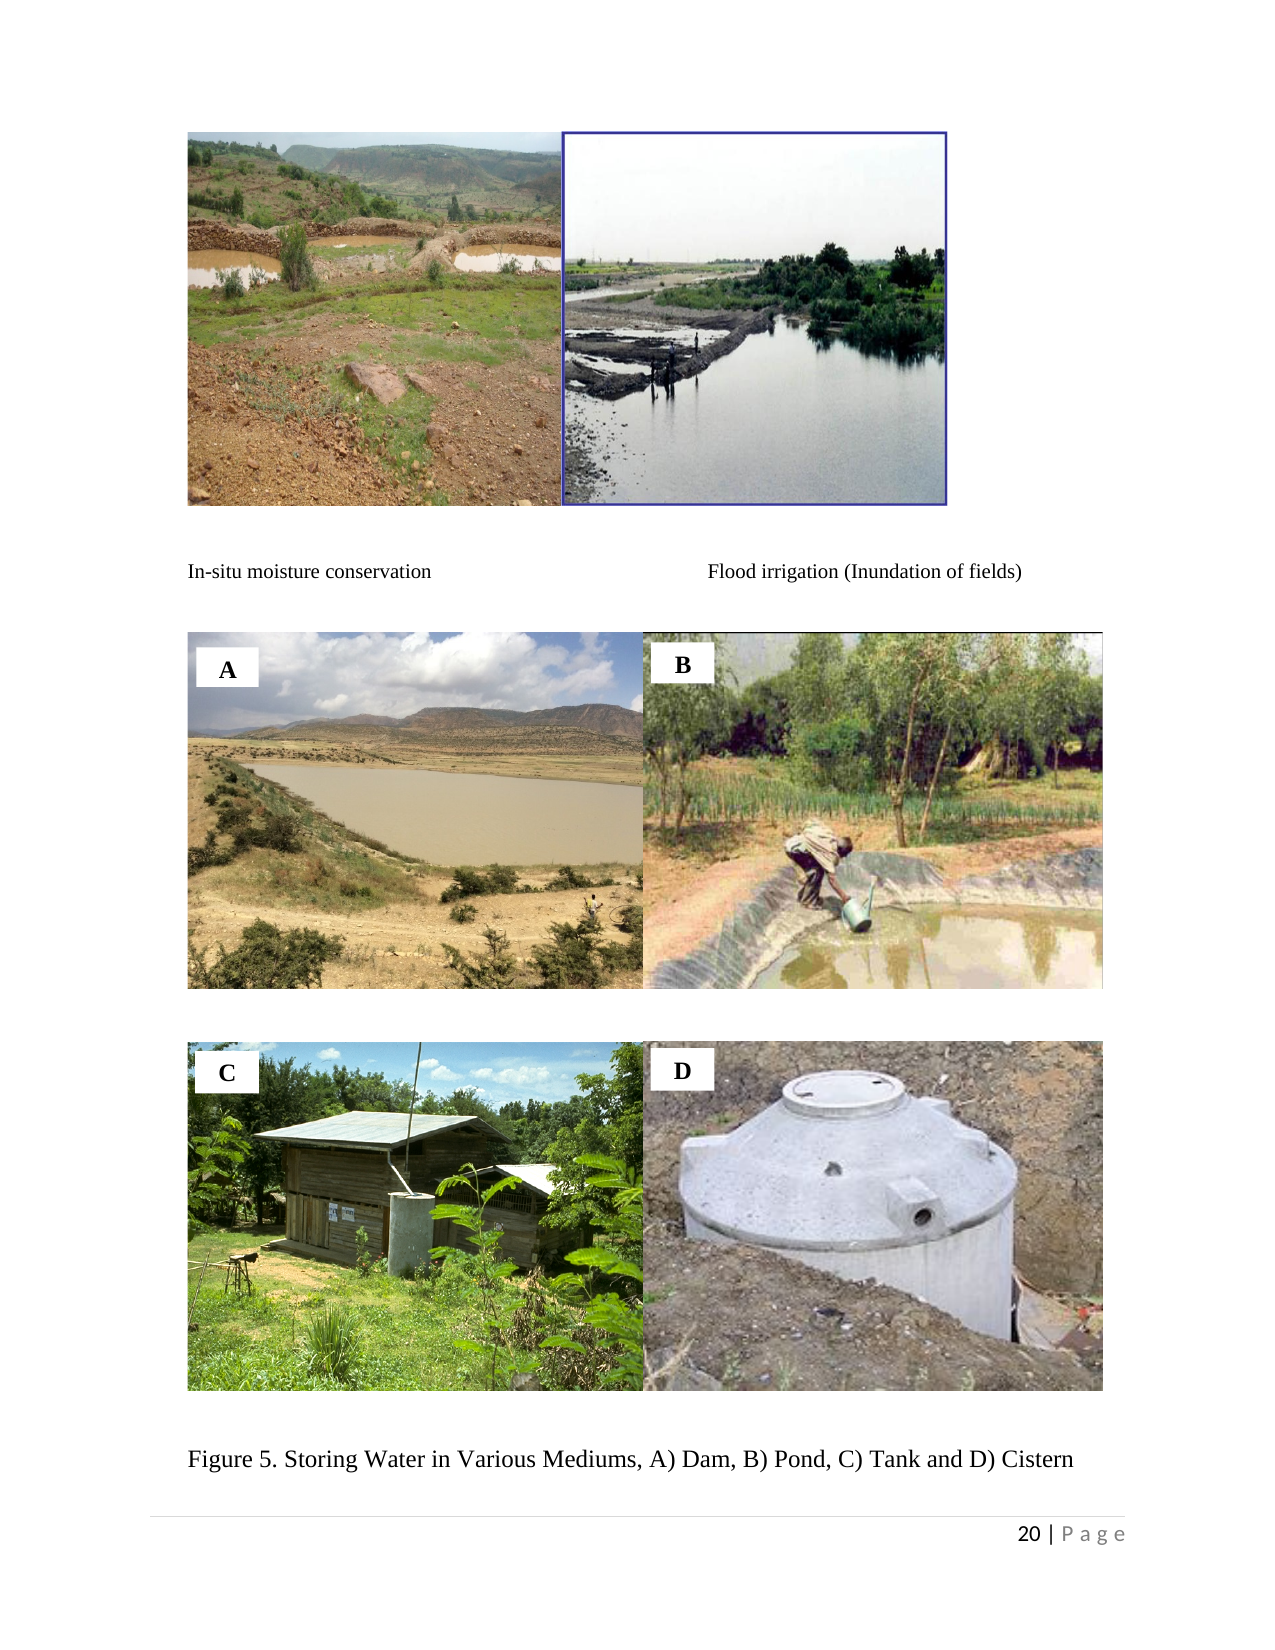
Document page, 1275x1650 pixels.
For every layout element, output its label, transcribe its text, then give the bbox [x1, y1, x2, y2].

picture [187, 1041, 1103, 1391]
text Figure 5. Storing Water in Various Mediums, A) Dam, B) Pond, C) Tank and D) Cistern [150, 1444, 1125, 1472]
text In-situ moisture conservation Flood irrigation (Inundation of fields) [150, 559, 1125, 583]
picture [187, 131, 948, 506]
picture [187, 632, 643, 989]
